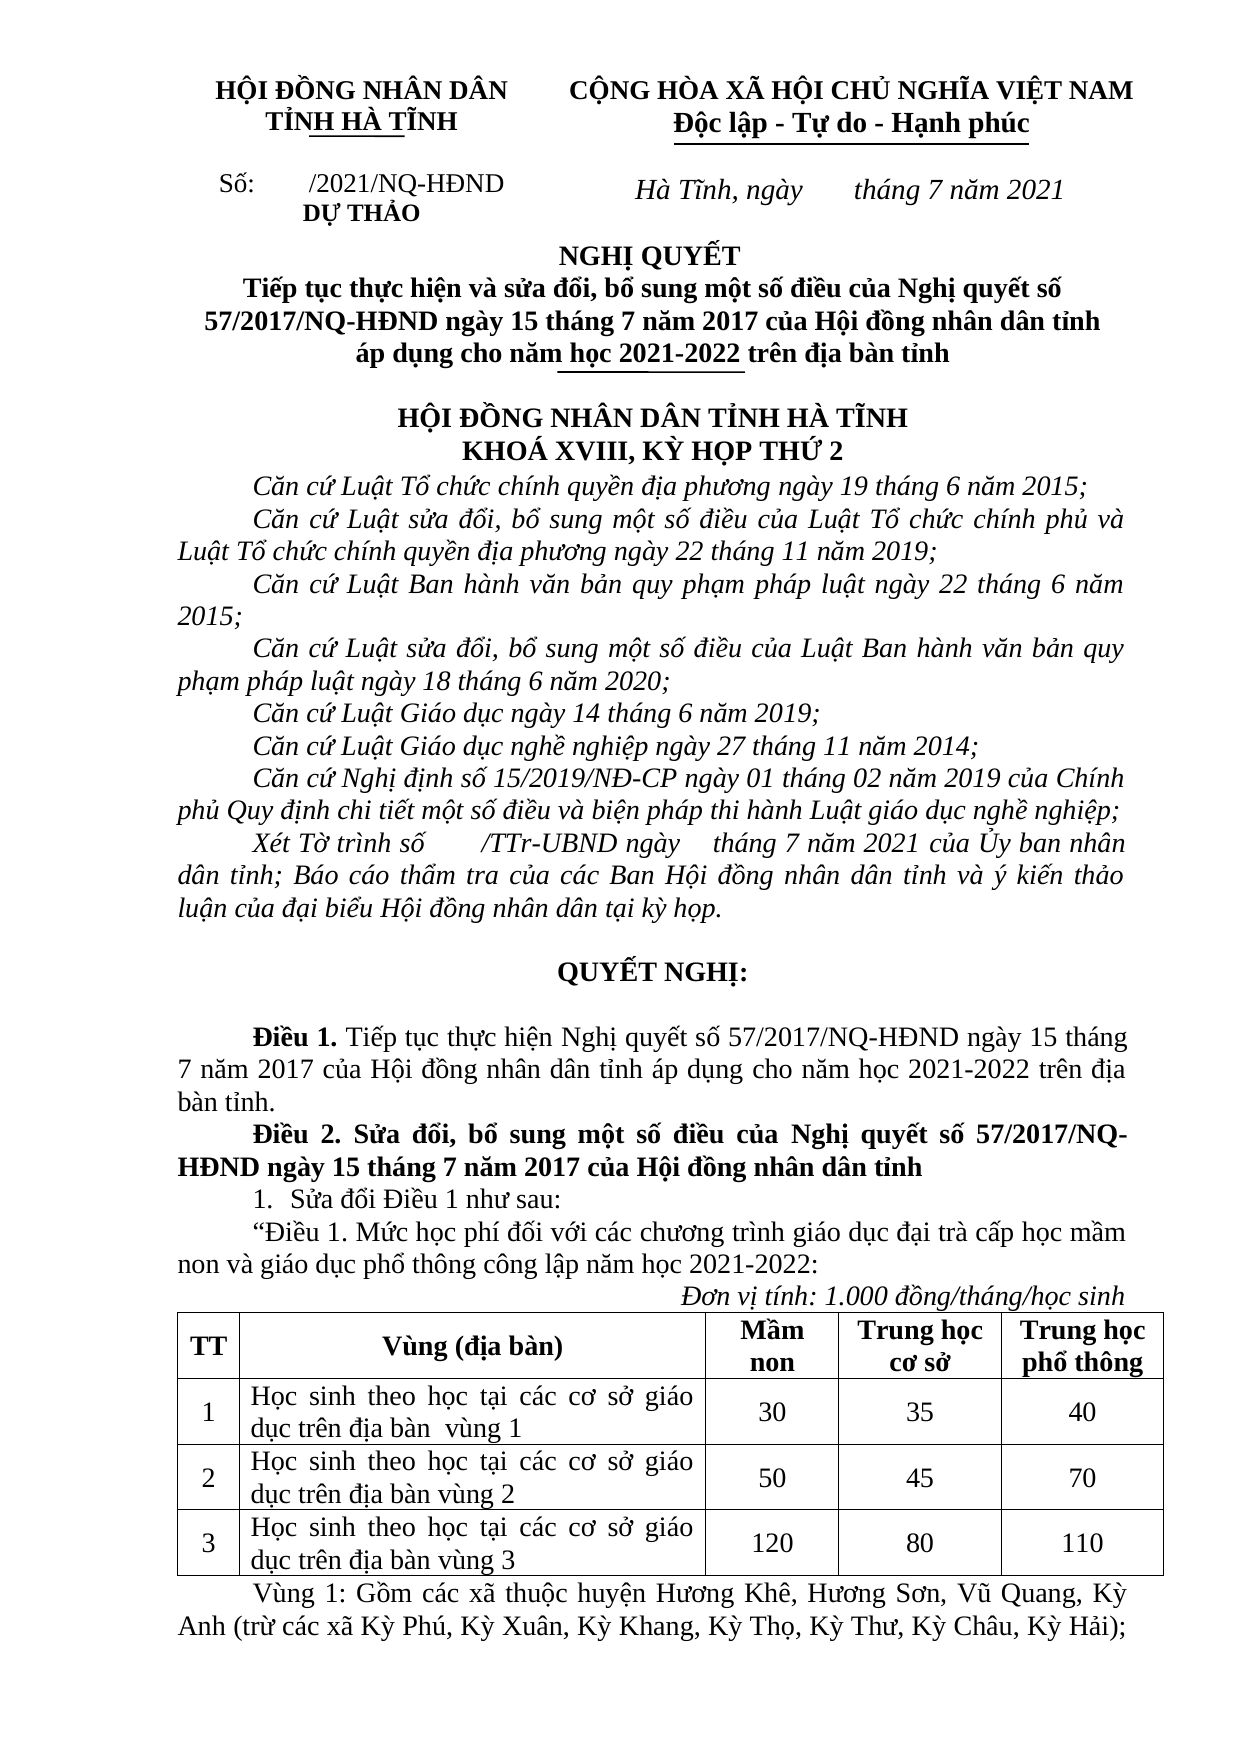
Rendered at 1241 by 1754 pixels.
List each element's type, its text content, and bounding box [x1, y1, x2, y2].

table_cell 30 [706, 1379, 838, 1443]
table_cell 40 [1002, 1379, 1163, 1443]
text Căn cứ Luật Ban hành văn bản quy phạm pháp luật ngày 22 tháng 6 năm 2015; [177, 567, 1128, 631]
text Căn cứ Luật Tổ chức chính quyền địa phương ngày 19 tháng 6 năm 2015; [177, 469, 1128, 502]
table_cell Học sinh theo học tại các cơ sở giáo dục trên địa bàn vùng 1 [240, 1379, 705, 1443]
text Căn cứ Luật Giáo dục ngày 14 tháng 6 năm 2019; [177, 696, 1128, 729]
text Tiếp tục thực hiện và sửa đổi, bổ sung một số điều của Nghị quyết số 57/2017/NQ-HĐND ngày 15 tháng 7 năm 2017 của Hội đồng nhân dân tỉnh [177, 272, 1128, 336]
table_header TT [178, 1313, 239, 1378]
table_cell 70 [1002, 1445, 1163, 1509]
text Căn cứ Luật Giáo dục nghề nghiệp ngày 27 tháng 11 năm 2014; [177, 729, 1128, 761]
table_header HỘI ĐỒNG NHÂN DÂN TỈNH HÀ TĨNH Số: /2021/NQ-HĐND DỰ THẢO [194, 74, 529, 239]
text Căn cứ Nghị định số 15/2019/NĐ-CP ngày 01 tháng 02 năm 2019 của Chính phủ Quy định chi tiết một số điều và biện pháp thi hành Luật giáo dục nghề nghiệp; [177, 761, 1128, 826]
list Sửa đổi Điều 1 như sau: [252, 1182, 1128, 1214]
table_cell Học sinh theo học tại các cơ sở giáo dục trên địa bàn vùng 2 [240, 1445, 705, 1509]
text Điều 2. Sửa đổi, bổ sung một số điều của Nghị quyết số 57/2017/NQ-HĐND ngày 15 tháng 7 năm 2017 của Hội đồng nhân dân tỉnh [177, 1117, 1128, 1182]
table_header Trung học phổ thông [1002, 1313, 1163, 1378]
table_header Trung học cơ sở [839, 1313, 1001, 1378]
text Điều 1. Tiếp tục thực hiện Nghị quyết số 57/2017/NQ-HĐND ngày 15 tháng 7 năm 2017 của Hội đồng nhân dân tỉnh áp dụng cho năm học 2021-2022 trên địa bàn tỉnh. [177, 1020, 1128, 1117]
table_cell 110 [1002, 1510, 1163, 1575]
table_cell Học sinh theo học tại các cơ sở giáo dục trên địa bàn vùng 3 [240, 1510, 705, 1575]
text HỘI ĐỒNG NHÂN DÂN TỈNH HÀ TĨNH [177, 401, 1128, 433]
text “Điều 1. Mức học phí đối với các chương trình giáo dục đại trà cấp học mầm non và giáo dục phổ thông công lập năm học 2021-2022: [177, 1214, 1128, 1279]
table_header Mầm non [706, 1313, 838, 1378]
table_cell 50 [706, 1445, 838, 1509]
text Căn cứ Luật sửa đổi, bổ sung một số điều của Luật Tổ chức chính phủ và Luật Tổ chức chính quyền địa phương ngày 22 tháng 11 năm 2019; [177, 502, 1128, 567]
table_cell 80 [839, 1510, 1001, 1575]
table_cell 1 [178, 1379, 239, 1443]
text Căn cứ Luật sửa đổi, bổ sung một số điều của Luật Ban hành văn bản quy phạm pháp luật ngày 18 tháng 6 năm 2020; [177, 631, 1128, 696]
table_cell 2 [178, 1445, 239, 1509]
text áp dụng cho năm học 2021-2022 trên địa bàn tỉnh [177, 336, 1128, 369]
table_cell 120 [706, 1510, 838, 1575]
table_header Vùng (địa bàn) [240, 1313, 705, 1378]
table_cell 3 [178, 1510, 239, 1575]
table_cell 45 [839, 1445, 1001, 1509]
text KHOÁ XVIII, KỲ HỌP THỨ 2 [177, 433, 1128, 466]
table_cell 35 [839, 1379, 1001, 1443]
table_header CỘNG HÒA XÃ HỘI CHỦ NGHĨA VIỆT NAM Độc lập - Tự do - Hạnh phúc Hà Tĩnh, ngày tháng 7 năm 2021 [529, 74, 1174, 239]
text QUYẾT NGHỊ: [177, 955, 1128, 988]
text Đơn vị tính: 1.000 đồng/tháng/học sinh [177, 1279, 1128, 1312]
text Xét Tờ trình số /TTr-UBND ngày tháng 7 năm 2021 của Ủy ban nhân dân tỉnh; Báo cáo thẩm tra của các Ban Hội đồng nhân dân tỉnh và ý kiến thảo luận của đại biểu Hội đồng nhân dân tại kỳ họp. [177, 826, 1128, 923]
text NGHỊ QUYẾT [252, 239, 1128, 272]
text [177, 1576, 1128, 1641]
